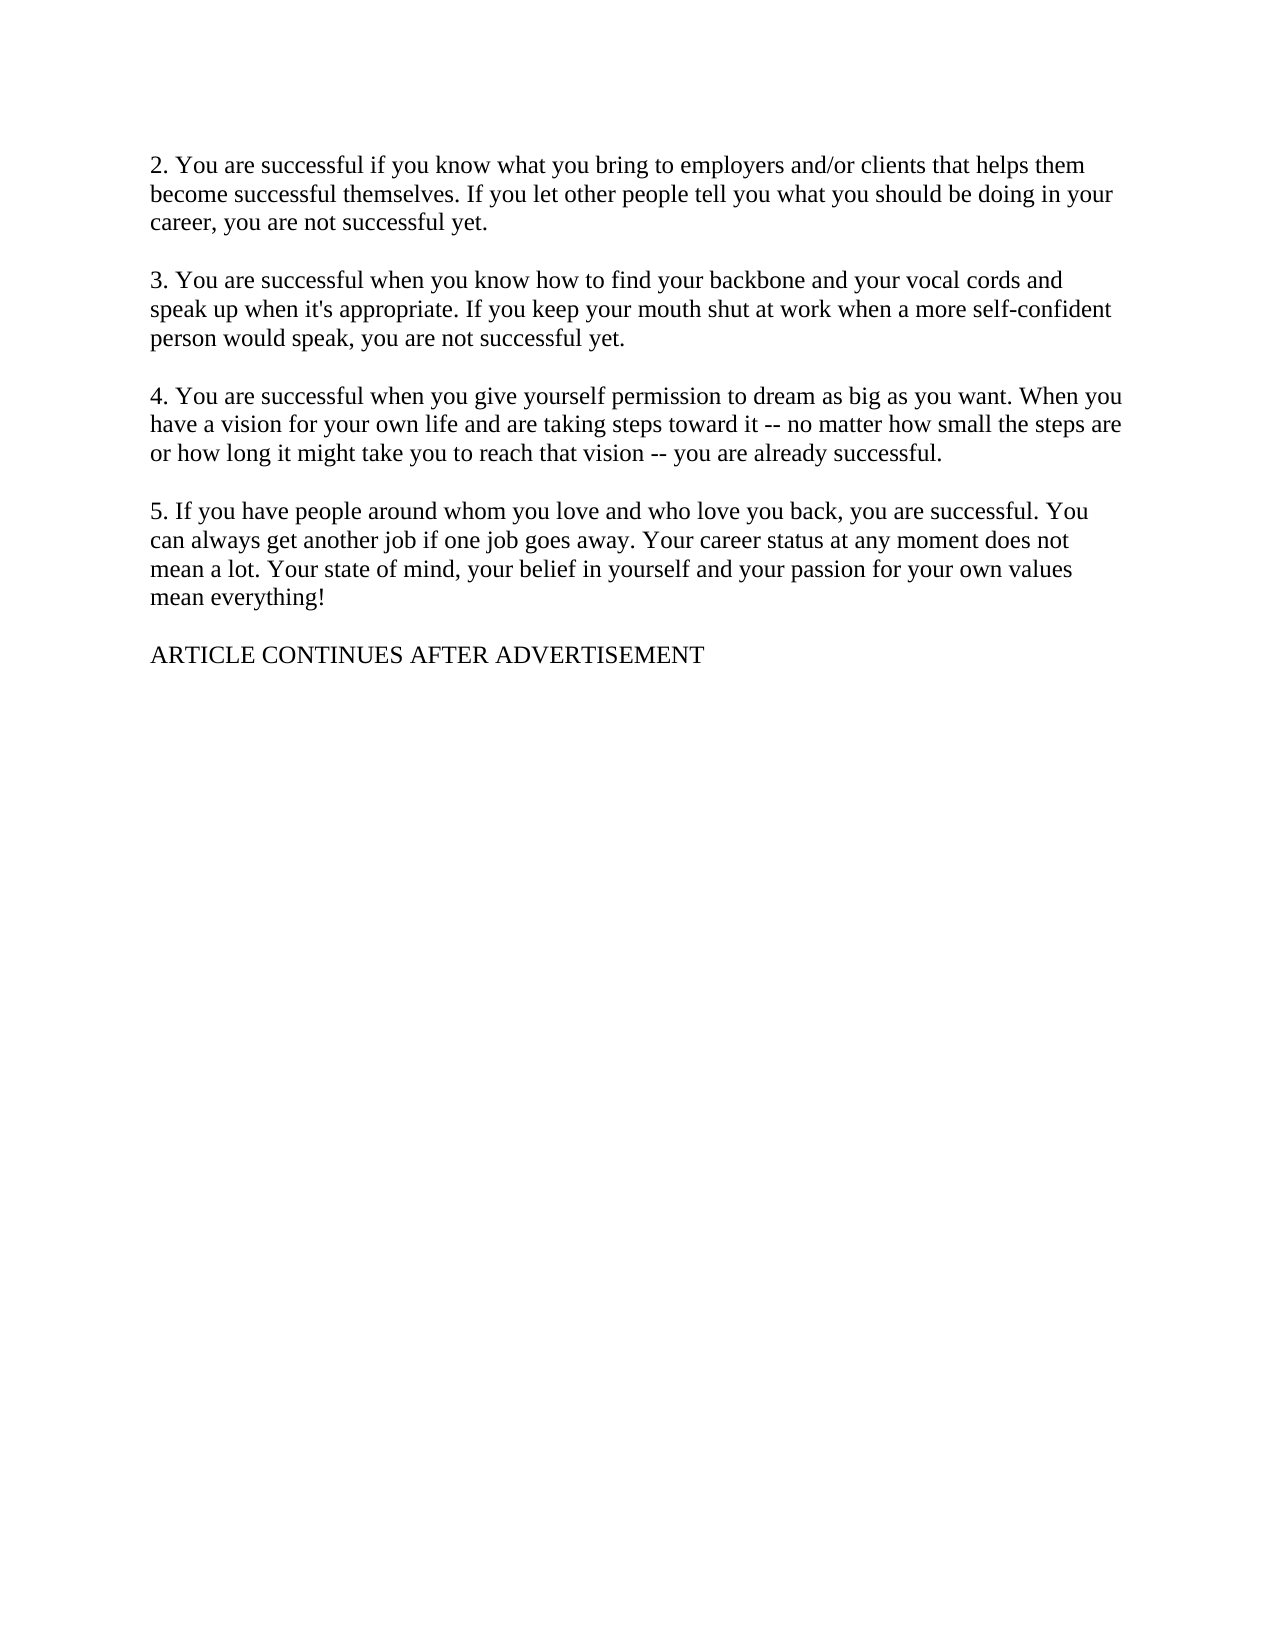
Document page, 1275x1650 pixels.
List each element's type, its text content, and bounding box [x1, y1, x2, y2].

text 4. You are successful when you give yourself permission to dream as big as you want. When you have a vision for your own life and are taking steps toward it -- no matter how small the steps are or how long it might take you to reach that vision -- you are already successful. [150, 381, 1125, 467]
text 5. If you have people around whom you love and who love you back, you are successful. You can always get another job if one job goes away. Your career status at any moment does not mean a lot. Your state of mind, your belief in yourself and your passion for your own values mean everything! [150, 496, 1125, 611]
text ARTICLE CONTINUES AFTER ADVERTISEMENT [150, 640, 1125, 669]
text 3. You are successful when you know how to find your backbone and your vocal cords and speak up when it's appropriate. If you keep your mouth shut at work when a more self-confident person would speak, you are not successful yet. [150, 265, 1125, 352]
text 2. You are successful if you know what you bring to employers and/or clients that helps them become successful themselves. If you let other people tell you what you should be doing in your career, you are not successful yet. [150, 150, 1125, 236]
